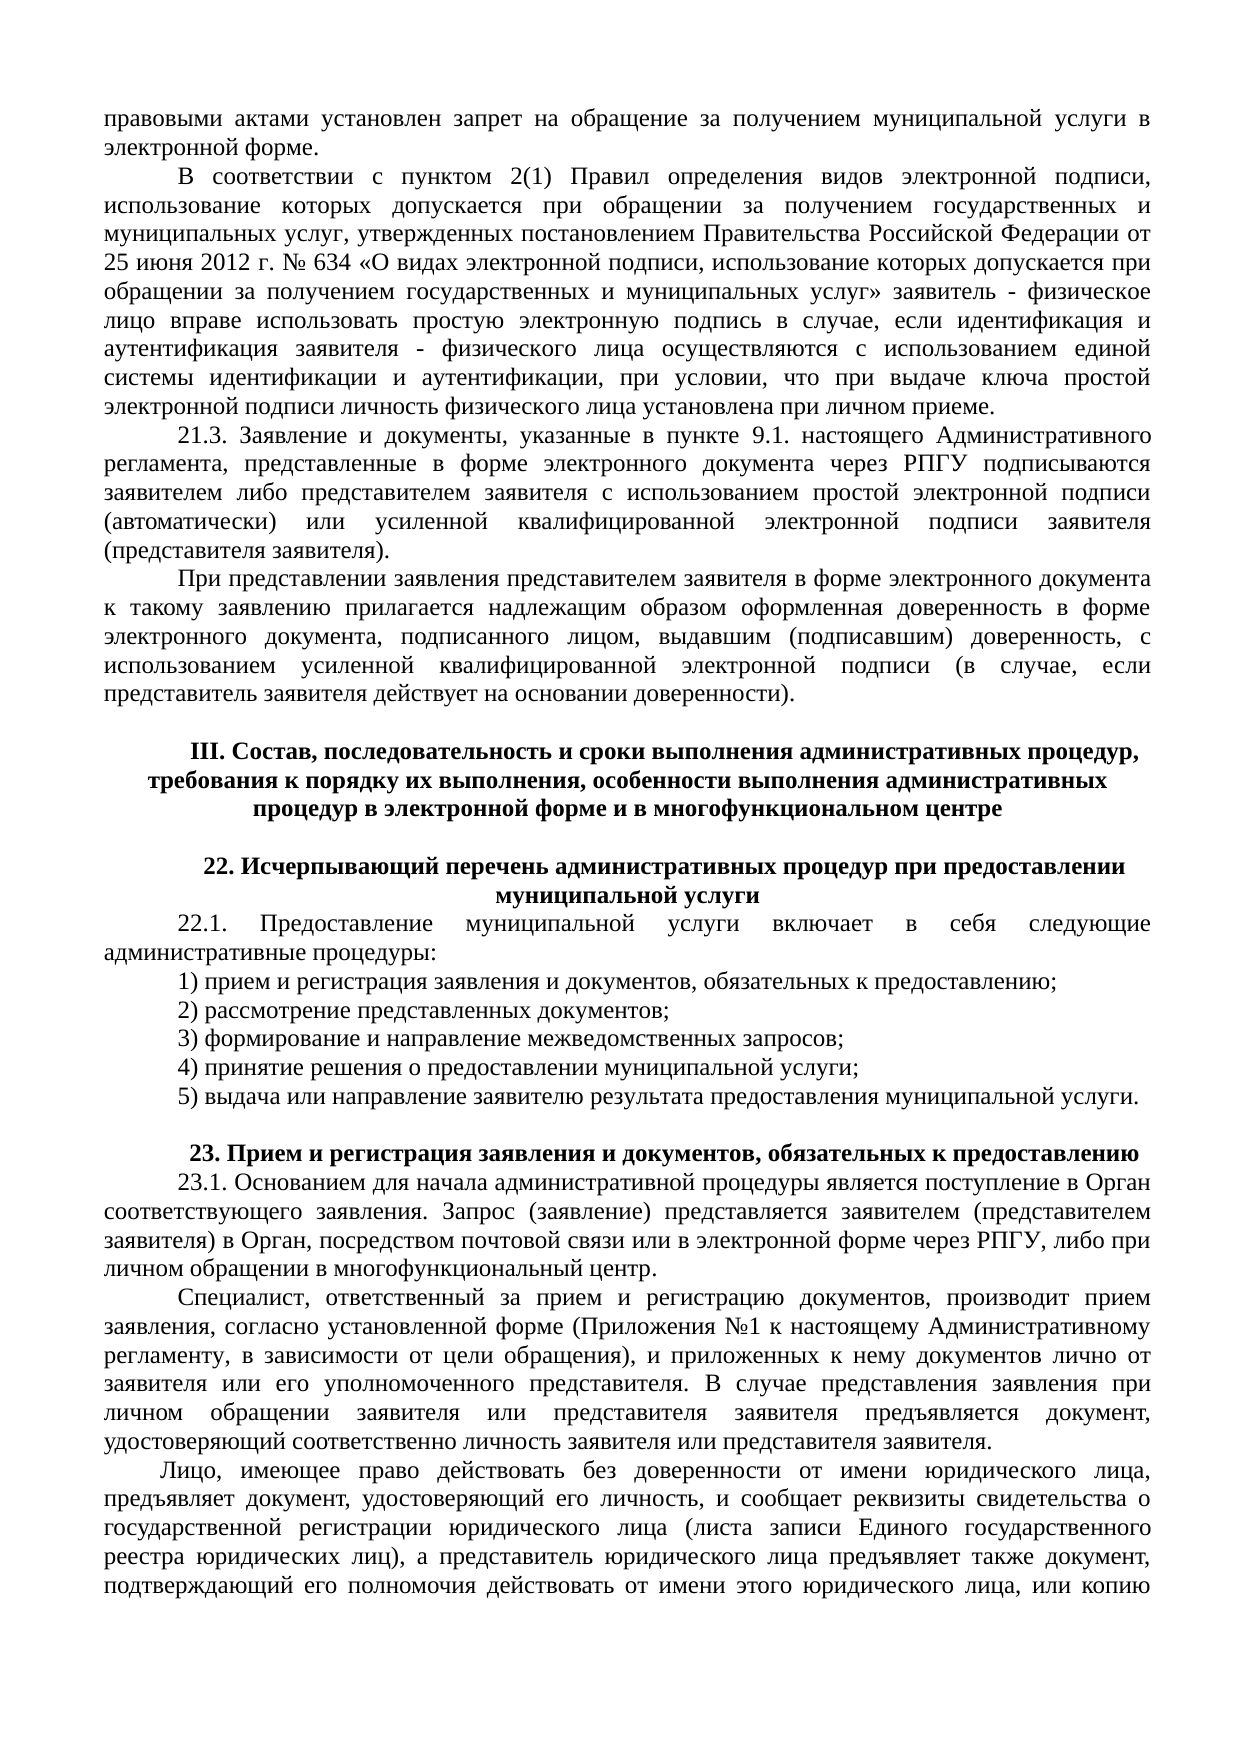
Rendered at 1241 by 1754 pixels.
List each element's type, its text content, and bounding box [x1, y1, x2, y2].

text 23. Прием и регистрация заявления и документов, обязательных к предоставлению [103, 1138, 1152, 1167]
text 4) принятие решения о предоставлении муниципальной услуги; [103, 1052, 1152, 1081]
text 1) прием и регистрация заявления и документов, обязательных к предоставлению; [103, 966, 1152, 995]
text 22. Исчерпывающий перечень административных процедур при предоставлении муниципальной услуги [103, 851, 1152, 908]
text 23.1. Основанием для начала административной процедуры является поступление в Орган соответствующего заявления. Запрос (заявление) представляется заявителем (представителем заявителя) в Орган, посредством почтовой связи или в электронной форме через РПГУ, либо при личном обращении в многофункциональный центр. [103, 1167, 1152, 1282]
text III. Состав, последовательность и сроки выполнения административных процедур, требования к порядку их выполнения, особенности выполнения административных процедур в электронной форме и в многофункциональном центре [103, 736, 1152, 822]
text 21.3. Заявление и документы, указанные в пункте 9.1. настоящего Административного регламента, представленные в форме электронного документа через РПГУ подписываются заявителем либо представителем заявителя с использованием простой электронной подписи (автоматически) или усиленной квалифицированной электронной подписи заявителя (представителя заявителя). [103, 420, 1152, 563]
text Специалист, ответственный за прием и регистрацию документов, производит прием заявления, согласно установленной форме (Приложения №1 к настоящему Административному регламенту, в зависимости от цели обращения), и приложенных к нему документов лично от заявителя или его уполномоченного представителя. В случае представления заявления при личном обращении заявителя или представителя заявителя предъявляется документ, удостоверяющий соответственно личность заявителя или представителя заявителя. [103, 1282, 1152, 1455]
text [103, 1455, 1152, 1598]
text 5) выдача или направление заявителю результата предоставления муниципальной услуги. [103, 1081, 1152, 1110]
text 2) рассмотрение представленных документов; [103, 995, 1152, 1023]
text 22.1. Предоставление муниципальной услуги включает в себя следующие административные процедуры: [103, 908, 1152, 966]
text 3) формирование и направление межведомственных запросов; [103, 1023, 1152, 1052]
text В соответствии с пунктом 2(1) Правил определения видов электронной подписи, использование которых допускается при обращении за получением государственных и муниципальных услуг, утвержденных постановлением Правительства Российской Федерации от 25 июня 2012 г. № 634 «О видах электронной подписи, использование которых допускается при обращении за получением государственных и муниципальных услуг» заявитель - физическое лицо вправе использовать простую электронную подпись в случае, если идентификация и аутентификация заявителя - физического лица осуществляются с использованием единой системы идентификации и аутентификации, при условии, что при выдаче ключа простой электронной подписи личность физического лица установлена при личном приеме. [103, 161, 1152, 420]
text При представлении заявления представителем заявителя в форме электронного документа к такому заявлению прилагается надлежащим образом оформленная доверенность в форме электронного документа, подписанного лицом, выдавшим (подписавшим) доверенность, с использованием усиленной квалифицированной электронной подписи (в случае, если представитель заявителя действует на основании доверенности). [103, 563, 1152, 707]
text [103, 103, 1152, 161]
